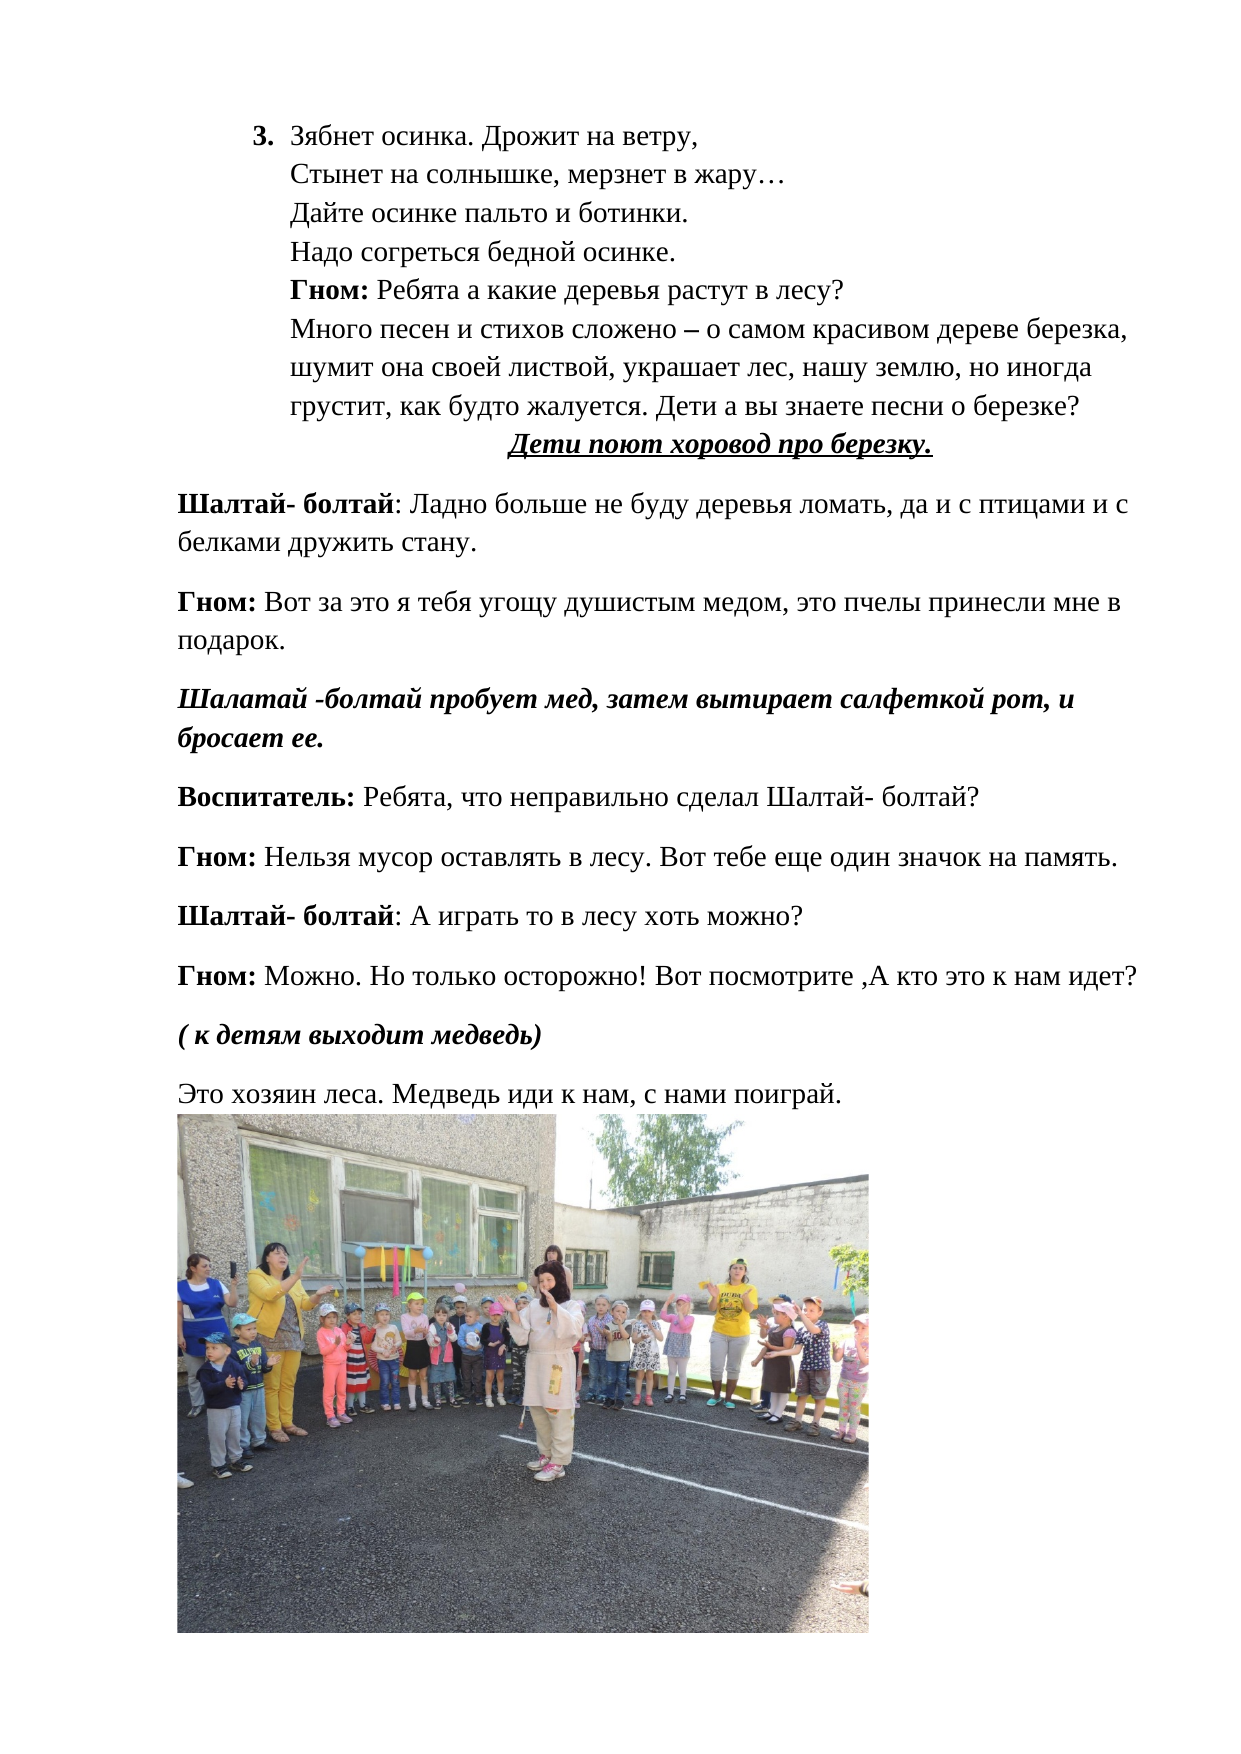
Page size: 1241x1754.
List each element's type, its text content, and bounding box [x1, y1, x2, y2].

text Гном: Можно. Но только осторожно! Вот посмотрите ,А кто это к нам идет? [177, 958, 1152, 991]
picture [177, 1114, 869, 1633]
list Надо согреться бедной осинке. [290, 234, 1152, 267]
text Шалтай- болтай: А играть то в лесу хоть можно? [177, 898, 1152, 932]
list Зябнет осинка. Дрожит на ветру, [252, 118, 1152, 152]
text Гном: Вот за это я тебя угощу душистым медом, это пчелы принесли мне в подарок. [177, 584, 1152, 656]
list Дайте осинке пальто и ботинки. [290, 195, 1152, 229]
text Воспитатель: Ребята, что неправильно сделал Шалтай- болтай? [177, 779, 1152, 813]
text Гном: Нельзя мусор оставлять в лесу. Вот тебе еще один значок на память. [177, 839, 1152, 872]
list Стынет на солнышке, мерзнет в жару… [290, 157, 1152, 190]
list Дети поют хоровод про березку. [290, 426, 1152, 460]
text Шалатай -болтай пробует мед, затем вытирает салфеткой рот, и бросает ее. [177, 682, 1152, 754]
list Гном: Ребята а какие деревья растут в лесу? [290, 272, 1152, 306]
text ( к детям выходит медведь) [177, 1017, 1152, 1051]
list Много песен и стихов сложено – о самом красивом дереве березка, шумит она своей листвой, украшает лес, нашу землю, но иногда грустит, как будто жалуется. Дети а вы знаете песни о березке? [290, 311, 1152, 421]
text Шалтай- болтай: Ладно больше не буду деревья ломать, да и с птицами и с белками дружить стану. [177, 486, 1152, 558]
